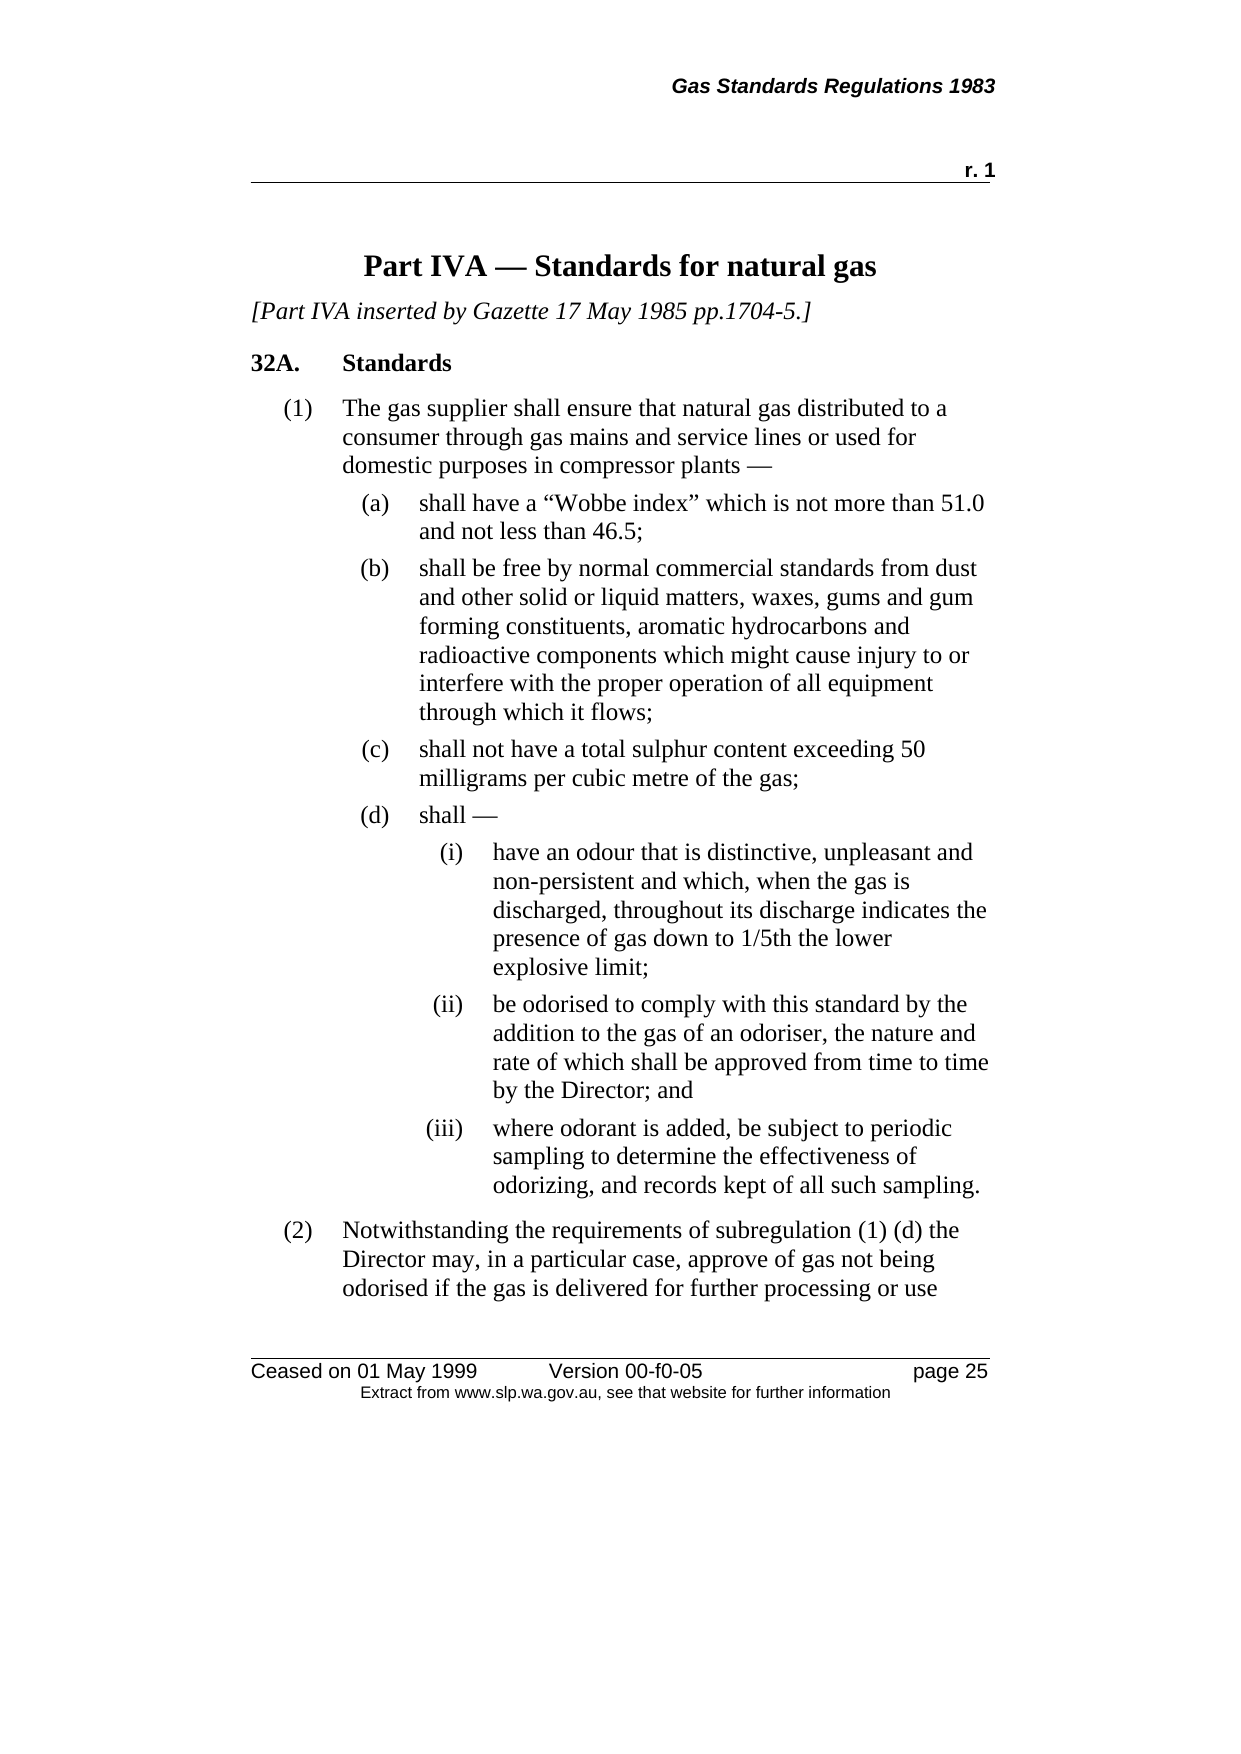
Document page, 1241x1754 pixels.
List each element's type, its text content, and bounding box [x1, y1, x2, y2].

text (iii) where odorant is added, be subject to periodic sampling to determine the effectiveness of odorizing, and records kept of all such sampling. [251, 1113, 990, 1199]
text (c) shall not have a total sulphur content exceeding 50 milligrams per cubic metre of the gas; [251, 734, 990, 792]
text (ii) be odorised to comply with this standard by the addition to the gas of an odoriser, the nature and rate of which shall be approved from time to time by the Director; and [251, 989, 990, 1104]
text (b) shall be free by normal commercial standards from dust and other solid or liquid matters, waxes, gums and gum forming constituents, aromatic hydrocarbons and radioactive components which might cause injury to or interfere with the proper operation of all equipment through which it flows; [251, 553, 990, 726]
subtitle 32A. Standards [251, 348, 990, 376]
text (1) The gas supplier shall ensure that natural gas distributed to a consumer through gas mains and service lines or used for domestic purposes in compressor plants — [251, 393, 990, 479]
text (i) have an odour that is distinctive, unpleasant and non-persistent and which, when the gas is discharged, throughout its discharge indicates the presence of gas down to 1/5th the lower explosive limit; [251, 837, 990, 981]
subtitle Part IVA — Standards for natural gas [251, 247, 990, 283]
text (d) shall — [251, 800, 990, 829]
text (a) shall have a “Wobbe index” which is not more than 51.0 and not less than 46.5; [251, 488, 990, 545]
subtitle [Part IVA inserted by Gazette 17 May 1985 pp.1704-5.] [251, 296, 990, 325]
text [251, 1216, 990, 1302]
